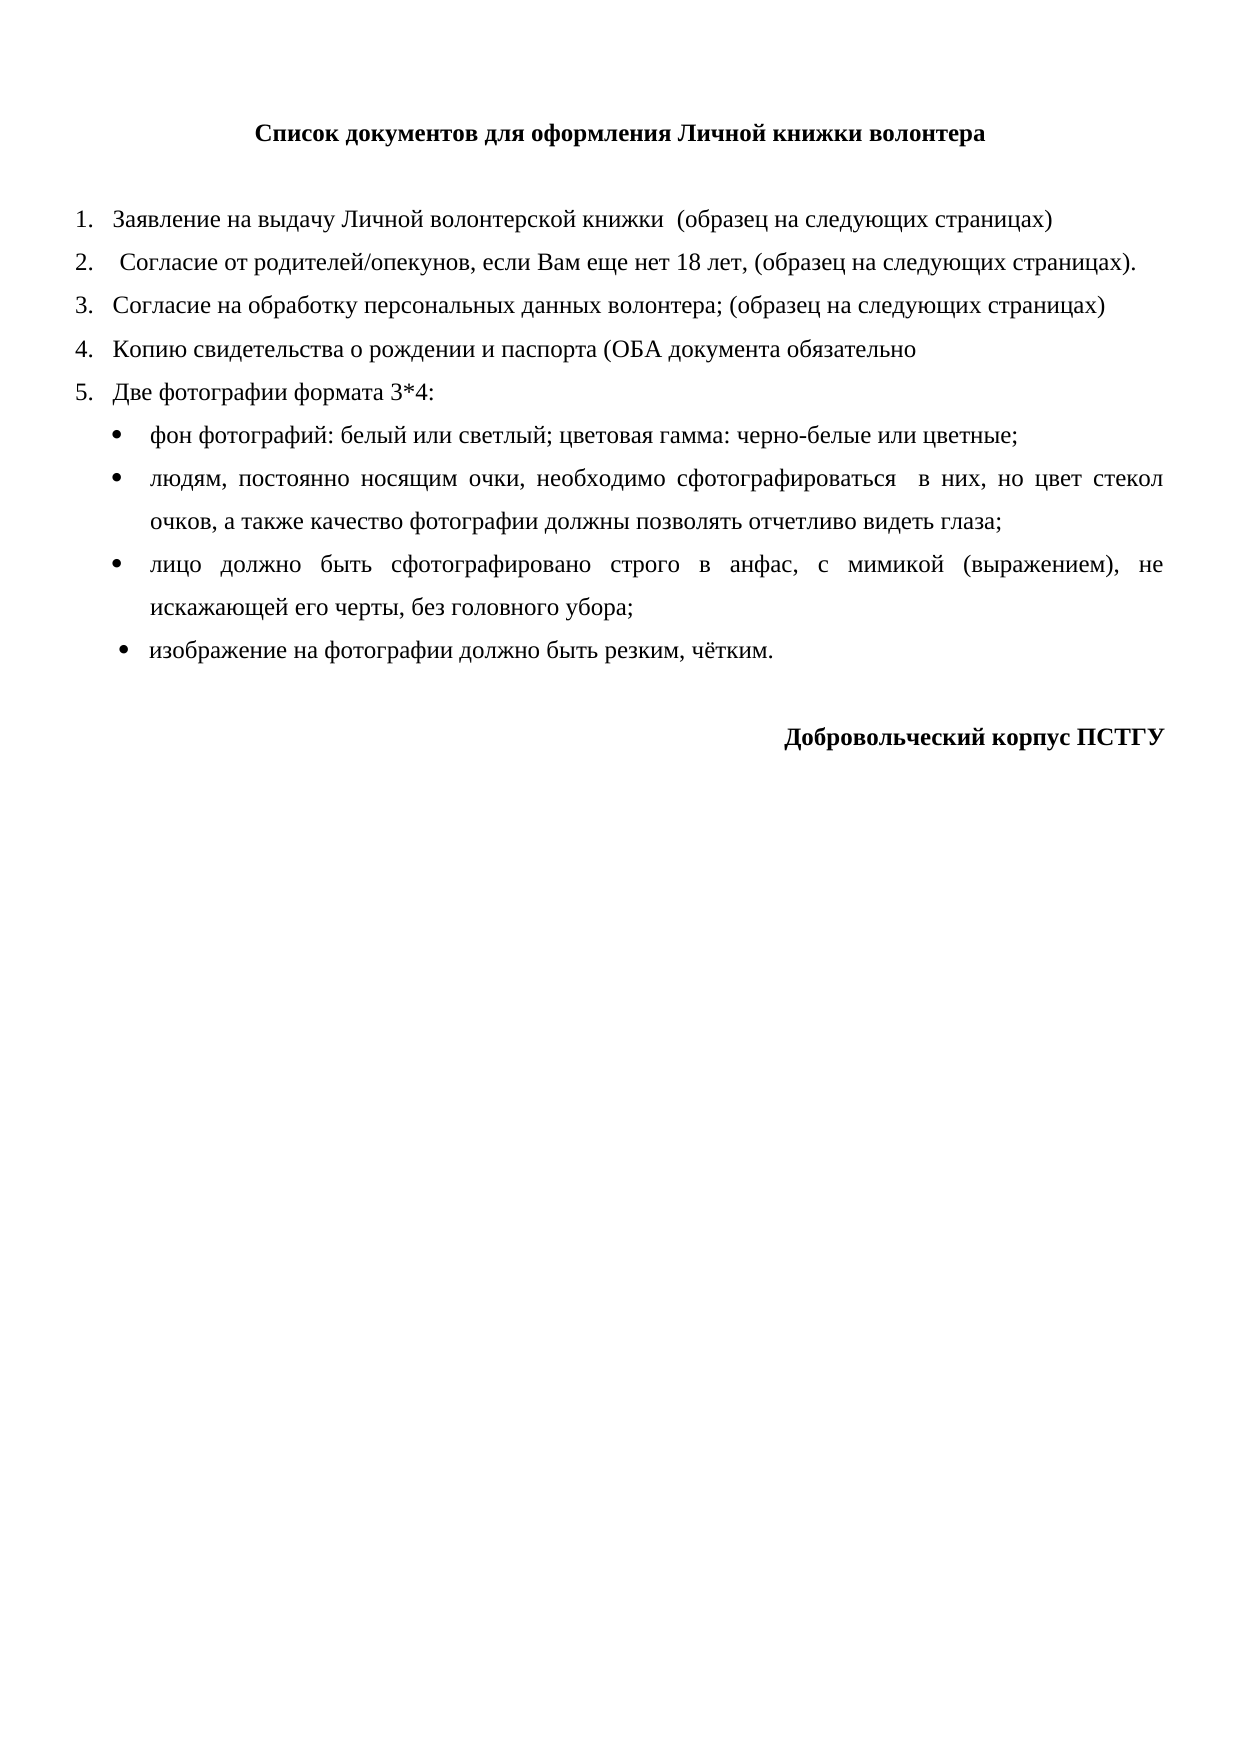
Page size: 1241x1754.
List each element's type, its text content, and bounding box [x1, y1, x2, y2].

list Заявление на выдачу Личной волонтерской книжки (образец на следующих страницах) [75, 204, 1165, 233]
list изображение на фотографии должно быть резким, чётким. [119, 636, 1165, 664]
list Копию свидетельства о рождении и паспорта (ОБА документа обязательно [75, 334, 1165, 362]
text Список документов для оформления Личной книжки волонтера [75, 118, 1165, 147]
text Добровольческий корпус ПСТГУ [75, 722, 1165, 751]
list фон фотографий: белый или светлый; цветовая гамма: черно-белые или цветные; [112, 420, 1165, 449]
list людям, постоянно носящим очки, необходимо сфотографироваться в них, но цвет стекол очков, а также качество фотографии должны позволять отчетливо видеть глаза; [112, 463, 1165, 535]
list Две фотографии формата 3*4: [75, 377, 1165, 406]
list Согласие от родителей/опекунов, если Вам еще нет 18 лет, (образец на следующих страницах). [75, 247, 1165, 276]
list лицо должно быть сфотографировано строго в анфас, с мимикой (выражением), не искажающей его черты, без головного убора; [112, 549, 1165, 621]
list Согласие на обработку персональных данных волонтера; (образец на следующих страницах) [75, 291, 1165, 319]
